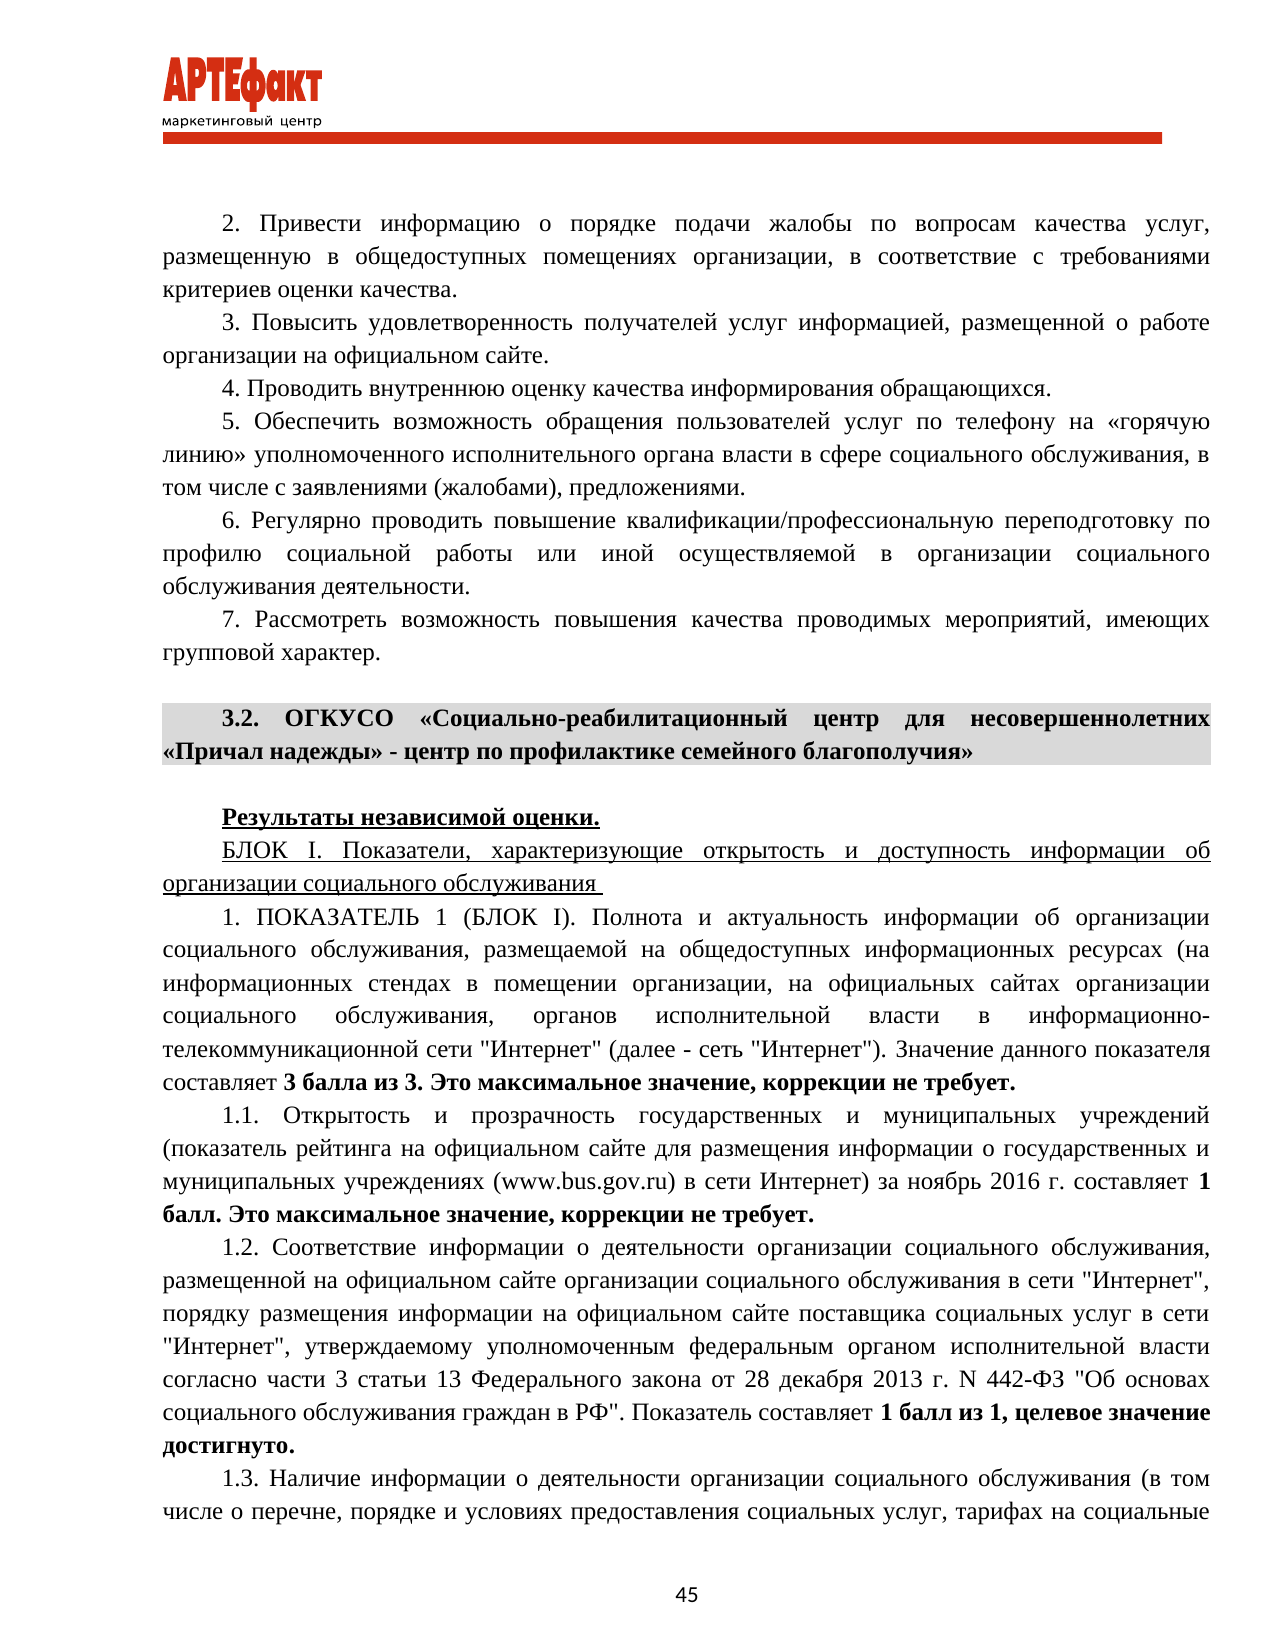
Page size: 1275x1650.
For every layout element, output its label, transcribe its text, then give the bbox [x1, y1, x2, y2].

text БЛОК I. Показатели, характеризующие открытость и доступность информации об организации социального обслуживания [162, 836, 1211, 897]
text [162, 1463, 1211, 1525]
text 1.1. Открытость и прозрачность государственных и муниципальных учреждений (показатель рейтинга на официальном сайте для размещения информации о государственных и муниципальных учреждениях (www.bus.gov.ru) в сети Интернет) за ноябрь 2016 г. составляет 1 балл. Это максимальное значение, коррекции не требует. [162, 1100, 1211, 1227]
text 5. Обеспечить возможность обращения пользователей услуг по телефону на «горячую линию» уполномоченного исполнительного органа власти в сфере социального обслуживания, в том числе с заявлениями (жалобами), предложениями. [162, 406, 1211, 501]
text 1.2. Соответствие информации о деятельности организации социального обслуживания, размещенной на официальном сайте организации социального обслуживания в сети "Интернет", порядку размещения информации на официальном сайте поставщика социальных услуг в сети "Интернет", утверждаемому уполномоченным федеральным органом исполнительной власти согласно части 3 статьи 13 Федерального закона от 28 декабря 2013 г. N 442-ФЗ "Об основах социального обслуживания граждан в РФ". Показатель составляет 1 балл из 1, целевое значение достигнуто. [162, 1232, 1211, 1459]
text 4. Проводить внутреннюю оценку качества информирования обращающихся. [162, 373, 1211, 402]
text 3.2. ОГКУСО «Социально-реабилитационный центр для несовершеннолетних «Причал надежды» - центр по профилактике семейного благополучия» [162, 703, 1211, 765]
text 3. Повысить удовлетворенность получателей услуг информацией, размещенной о работе организации на официальном сайте. [162, 307, 1211, 369]
text 2. Привести информацию о порядке подачи жалобы по вопросам качества услуг, размещенную в общедоступных помещениях организации, в соответствие с требованиями критериев оценки качества. [162, 208, 1211, 303]
text 1. ПОКАЗАТЕЛЬ 1 (БЛОК I). Полнота и актуальность информации об организации социального обслуживания, размещаемой на общедоступных информационных ресурсах (на информационных стендах в помещении организации, на официальных сайтах организации социального обслуживания, органов исполнительной власти в информационно-телекоммуникационной сети "Интернет" (далее - сеть "Интернет"). Значение данного показателя составляет 3 балла из 3. Это максимальное значение, коррекции не требует. [162, 902, 1211, 1095]
text 7. Рассмотреть возможность повышения качества проводимых мероприятий, имеющих групповой характер. [162, 604, 1211, 666]
text 6. Регулярно проводить повышение квалификации/профессиональную переподготовку по профилю социальной работы или иной осуществляемой в организации социального обслуживания деятельности. [162, 505, 1211, 600]
text Результаты независимой оценки. [162, 802, 1211, 831]
